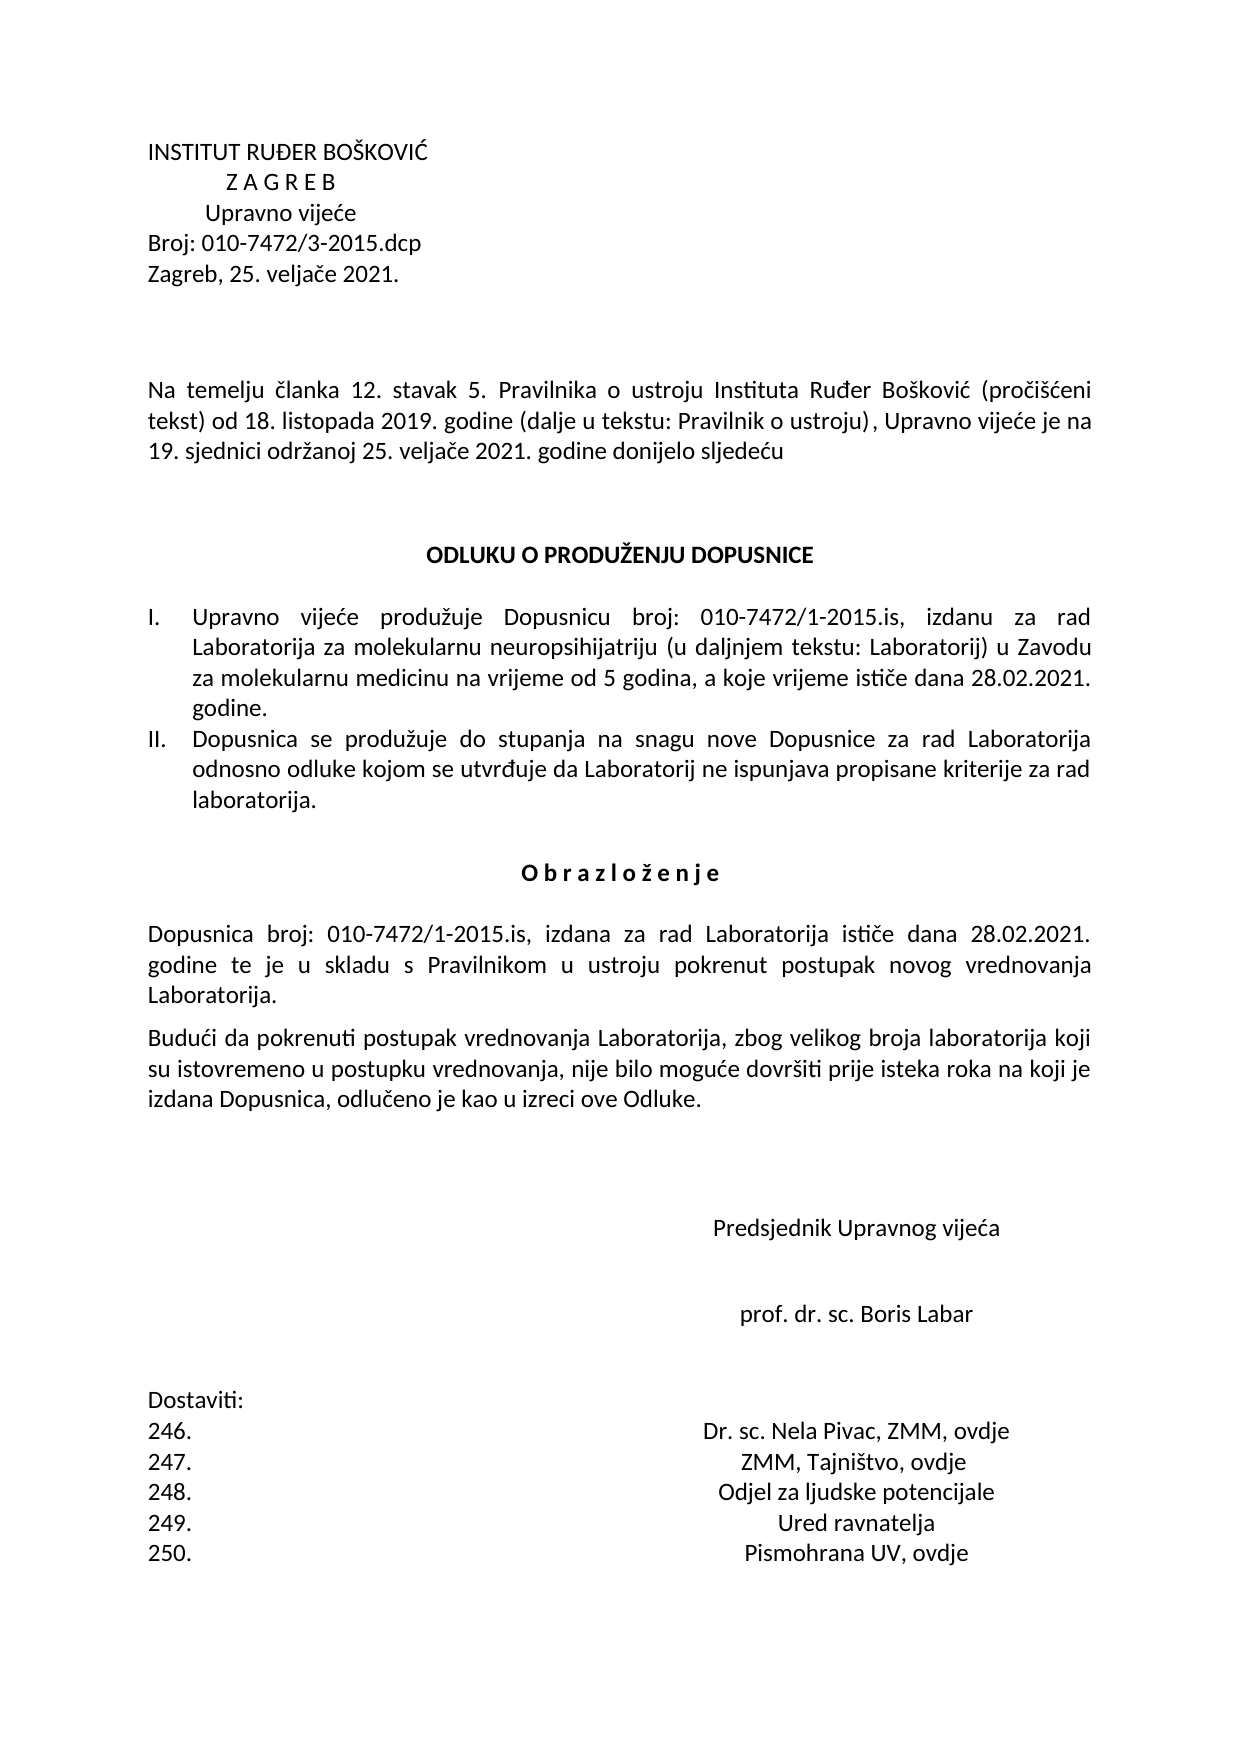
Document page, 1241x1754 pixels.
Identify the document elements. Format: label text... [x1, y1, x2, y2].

list Dr. sc. Nela Pivac, ZMM, ovdje [148, 1415, 1092, 1446]
text Dostaviti: [148, 1384, 1092, 1415]
text Z A G R E B [148, 166, 1092, 197]
list Ured ravnatelja [148, 1507, 1092, 1537]
text Predsjednik Upravnog vijeća [148, 1212, 1092, 1243]
text Broj: 010-7472/3-2015.dcp [148, 227, 1092, 258]
text prof. dr. sc. Boris Labar [148, 1298, 1092, 1329]
text ODLUKU O PRODUŽENJU DOPUSNICE [148, 539, 1092, 570]
list ZMM, Tajništvo, ovdje [148, 1446, 1092, 1476]
text Dopusnica broj: 010-7472/1-2015.is, izdana za rad Laboratorija ističe dana 28.02.2021. godine te je u skladu s Pravilnikom u ustroju pokrenut postupak novog vrednovanja Laboratorija. [148, 918, 1092, 1010]
text INSTITUT RUĐER BOŠKOVIĆ [148, 136, 1092, 166]
list Odjel za ljudske potencijale [148, 1476, 1092, 1507]
text Na temelju članka 12. stavak 5. Pravilnika o ustroju Instituta Ruđer Bošković (pročišćeni tekst) od 18. listopada 2019. godine (dalje u tekstu: Pravilnik o ustroju), Upravno vijeće je na 19. sjednici održanoj 25. veljače 2021. godine donijelo sljedeću [148, 374, 1092, 466]
list Dopusnica se produžuje do stupanja na snagu nove Dopusnice za rad Laboratorija odnosno odluke kojom se utvrđuje da Laboratorij ne ispunjava propisane kriterije za rad laboratorija. [148, 723, 1092, 814]
text Upravno vijeće [148, 197, 1092, 227]
list Pismohrana UV, ovdje [148, 1537, 1092, 1568]
text Zagreb, 25. veljače 2021. [148, 258, 1092, 288]
list Upravno vijeće produžuje Dopusnicu broj: 010-7472/1-2015.is, izdanu za rad Laboratorija za molekularnu neuropsihijatriju (u daljnjem tekstu: Laboratorij) u Zavodu za molekularnu medicinu na vrijeme od 5 godina, a koje vrijeme ističe dana 28.02.2021. godine. [148, 601, 1092, 723]
text Budući da pokrenuti postupak vrednovanja Laboratorija, zbog velikog broja laboratorija koji su istovremeno u postupku vrednovanja, nije bilo moguće dovršiti prije isteka roka na koji je izdana Dopusnica, odlučeno je kao u izreci ove Odluke. [148, 1022, 1092, 1114]
text O b r a z l o ž e n j e [148, 857, 1092, 888]
